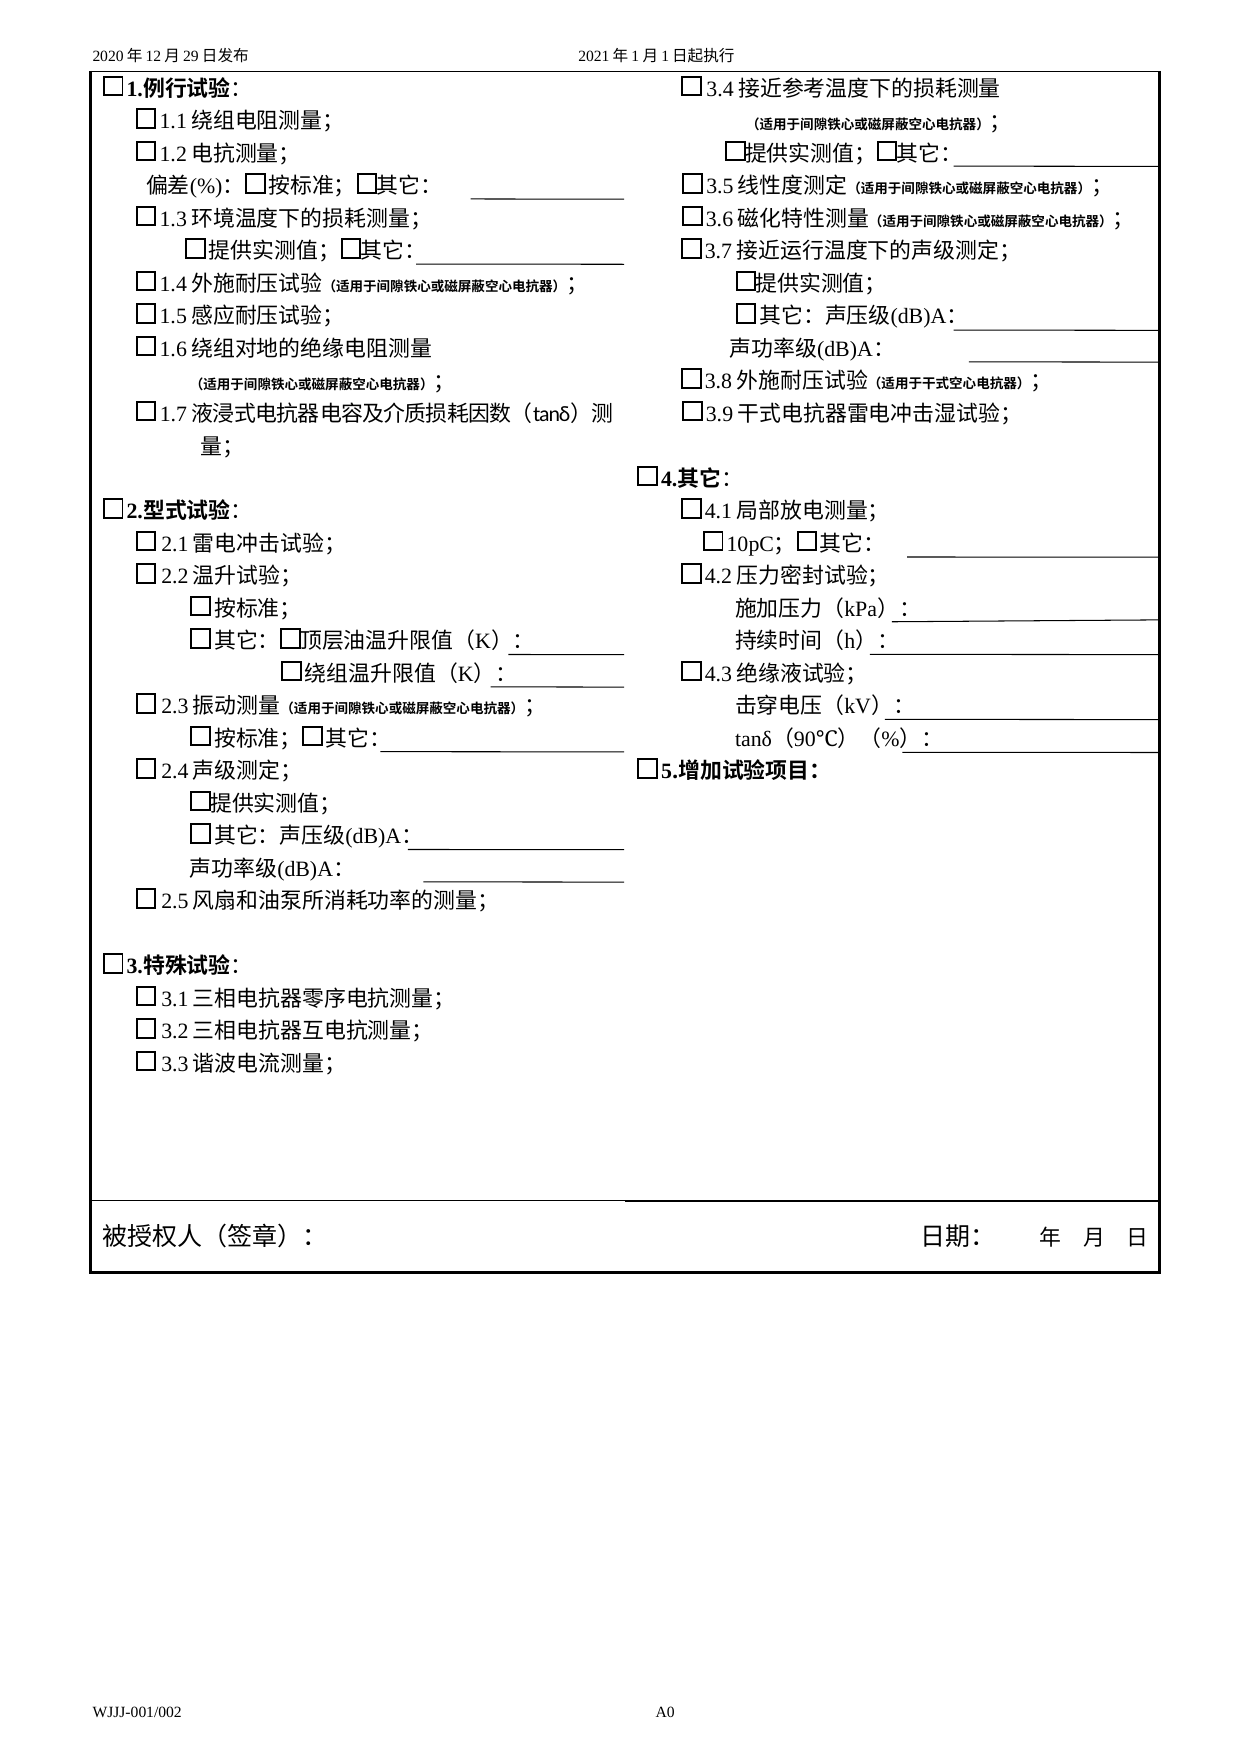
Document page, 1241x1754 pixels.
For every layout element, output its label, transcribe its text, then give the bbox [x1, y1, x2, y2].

table_cell 日期： 年 月 日 [625, 1202, 1158, 1271]
table_cell 被授权人（签章）： [92, 1201, 625, 1271]
table_cell 3.4接近参考温度下的损耗测量 （适用于间隙铁心或磁屏蔽空心电抗器）； 提供实测值；其它： 3.5线性度测定（适用于间隙铁心或磁屏蔽空心电抗器）； 3.6磁化特性测量（适用于间隙铁心或磁屏蔽空心电抗器）； 3.7接近运行温度下的声级测定； 提供实测值； 其它：声压级(dB)A： 声功率级(dB)A： 3.8外施耐压试验（适用于干式空心电抗器）； 3.9干式电抗器雷电冲击湿试验； 4.其它： 4.1局部放电测量； 10pC； 其它： 4.2压力密封试验； 施加压力（kPa）： 持续时间（h）： 4.3绝缘液试验； 击穿电压（kV）： tanδ（90℃）（%）： 5.增加试验项目： [625, 72, 1158, 1200]
table_cell 1.例行试验： 1.1绕组电阻测量； 1.2电抗测量； 偏差(%)： 按标准；其它： 1.3环境温度下的损耗测量； 提供实测值；其它： 1.4外施耐压试验（适用于间隙铁心或磁屏蔽空心电抗器）； 1.5感应耐压试验； 1.6绕组对地的绝缘电阻测量 （适用于间隙铁心或磁屏蔽空心电抗器）； 1.7液浸式电抗器电容及介质损耗因数（tanδ）测量； 2.型式试验： 2.1雷电冲击试验； 2.2温升试验； 按标准； 其它：顶层油温升限值（K）： 绕组温升限值（K）： 2.3振动测量（适用于间隙铁心或磁屏蔽空心电抗器）； 按标准； 其它： 2.4声级测定； 提供实测值； 其它：声压级(dB)A： 声功率级(dB)A： 2.5风扇和油泵所消耗功率的测量； 3.特殊试验： 3.1三相电抗器零序电抗测量； 3.2三相电抗器互电抗测量； 3.3谐波电流测量； [92, 72, 625, 1200]
